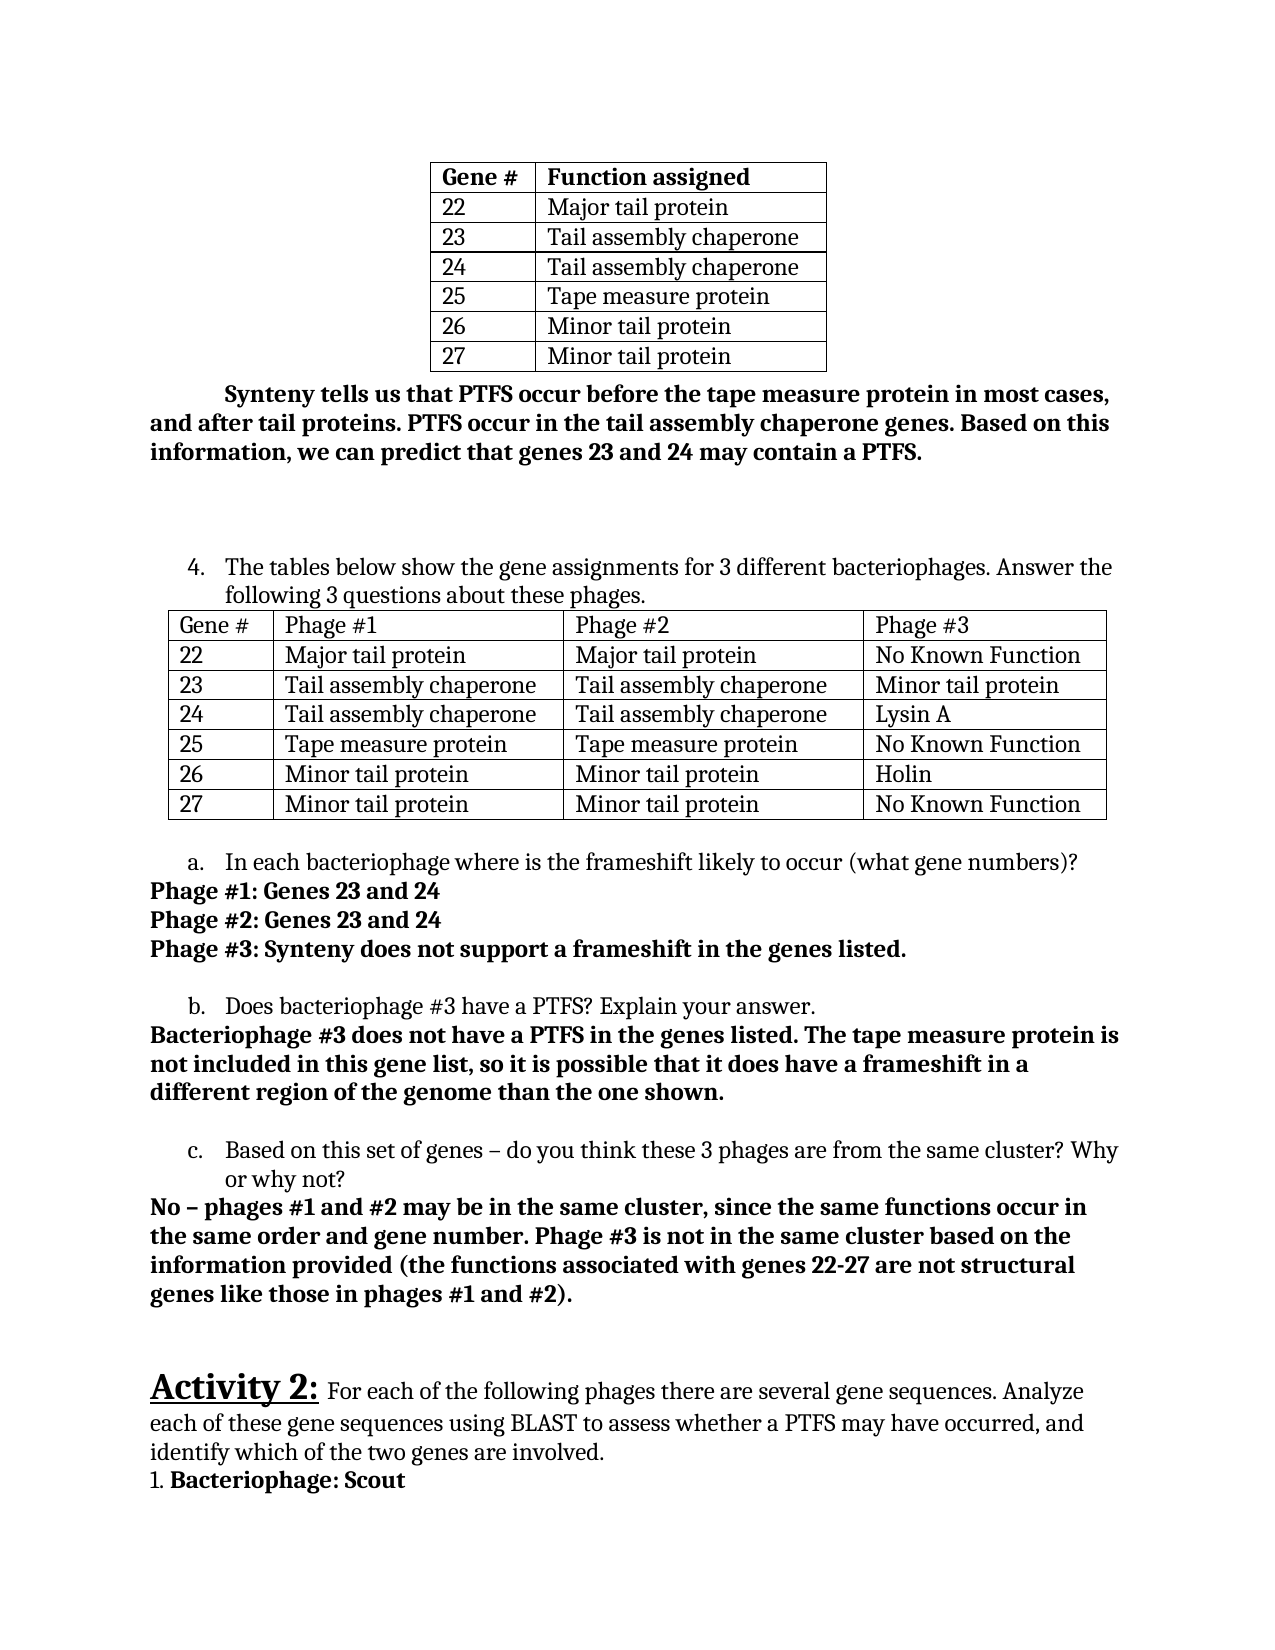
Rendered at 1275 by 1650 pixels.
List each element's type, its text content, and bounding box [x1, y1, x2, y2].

text Activity 2: For each of the following phages there are several gene sequences. Analyze each of these gene sequences using BLAST to assess whether a PTFS may have occurred, and identify which of the two genes are involved. [150, 1366, 1125, 1466]
table_cell Tail assembly chaperone [564, 700, 863, 729]
table_header Gene # [431, 163, 535, 192]
table_cell Minor tail protein [274, 790, 563, 818]
text Phage #1: Genes 23 and 24 [150, 877, 1125, 906]
table_cell 26 [169, 760, 273, 789]
table_cell No Known Function [864, 641, 1106, 669]
table_cell 27 [431, 342, 535, 371]
table_cell 25 [169, 730, 273, 759]
table_cell Tail assembly chaperone [274, 700, 563, 729]
table_cell 23 [431, 223, 535, 251]
table_cell Lysin A [864, 700, 1106, 729]
table_header Function assigned [536, 163, 826, 192]
table_cell 26 [431, 312, 535, 341]
text No – phages #1 and #2 may be in the same cluster, since the same functions occur in the same order and gene number. Phage #3 is not in the same cluster based on the information provided (the functions associated with genes 22-27 are not structural genes like those in phages #1 and #2). [150, 1193, 1125, 1308]
text Phage #3: Synteny does not support a frameshift in the genes listed. [150, 934, 1125, 963]
table_cell Tape measure protein [564, 730, 863, 759]
table_cell 22 [431, 193, 535, 222]
table_cell Tape measure protein [274, 730, 563, 759]
table_cell Tail assembly chaperone [536, 223, 826, 251]
table_cell Major tail protein [536, 193, 826, 222]
list In each bacteriophage where is the frameshift likely to occur (what gene numbers)? [187, 848, 1125, 877]
table_cell No Known Function [864, 730, 1106, 759]
table_cell Tail assembly chaperone [274, 671, 563, 699]
table_cell Major tail protein [274, 641, 563, 669]
table_cell No Known Function [864, 790, 1106, 818]
table_header Gene # [169, 611, 273, 640]
table_cell Minor tail protein [564, 790, 863, 818]
list Does bacteriophage #3 have a PTFS? Explain your answer. [187, 992, 1125, 1021]
text Phage #2: Genes 23 and 24 [150, 906, 1125, 934]
table_header Phage #1 [274, 611, 563, 640]
table_cell Minor tail protein [536, 342, 826, 371]
table_cell 22 [169, 641, 273, 669]
list Based on this set of genes – do you think these 3 phages are from the same cluster? Why or why not? [187, 1136, 1125, 1193]
table_cell Minor tail protein [536, 312, 826, 341]
table_cell 24 [431, 253, 535, 281]
list The tables below show the gene assignments for 3 different bacteriophages. Answer the following 3 questions about these phages. [187, 552, 1125, 610]
text 1. Bacteriophage: Scout [150, 1466, 1125, 1495]
text Bacteriophage #3 does not have a PTFS in the genes listed. The tape measure protein is not included in this gene list, so it is possible that it does have a frameshift in a different region of the genome than the one shown. [150, 1021, 1125, 1107]
table_cell Minor tail protein [564, 760, 863, 789]
table_cell Tape measure protein [536, 282, 826, 311]
table_cell 24 [169, 700, 273, 729]
table_cell Minor tail protein [864, 671, 1106, 699]
table_cell 25 [431, 282, 535, 311]
table_cell Holin [864, 760, 1106, 789]
table_cell Tail assembly chaperone [564, 671, 863, 699]
text Synteny tells us that PTFS occur before the tape measure protein in most cases, and after tail proteins. PTFS occur in the tail assembly chaperone genes. Based on this information, we can predict that genes 23 and 24 may contain a PTFS. [150, 380, 1125, 466]
table_header Phage #2 [564, 611, 863, 640]
table_cell 23 [169, 671, 273, 699]
table_cell Major tail protein [564, 641, 863, 669]
table_header Phage #3 [864, 611, 1106, 640]
table_cell Tail assembly chaperone [536, 253, 826, 281]
table_cell Minor tail protein [274, 760, 563, 789]
table_cell 27 [169, 790, 273, 818]
